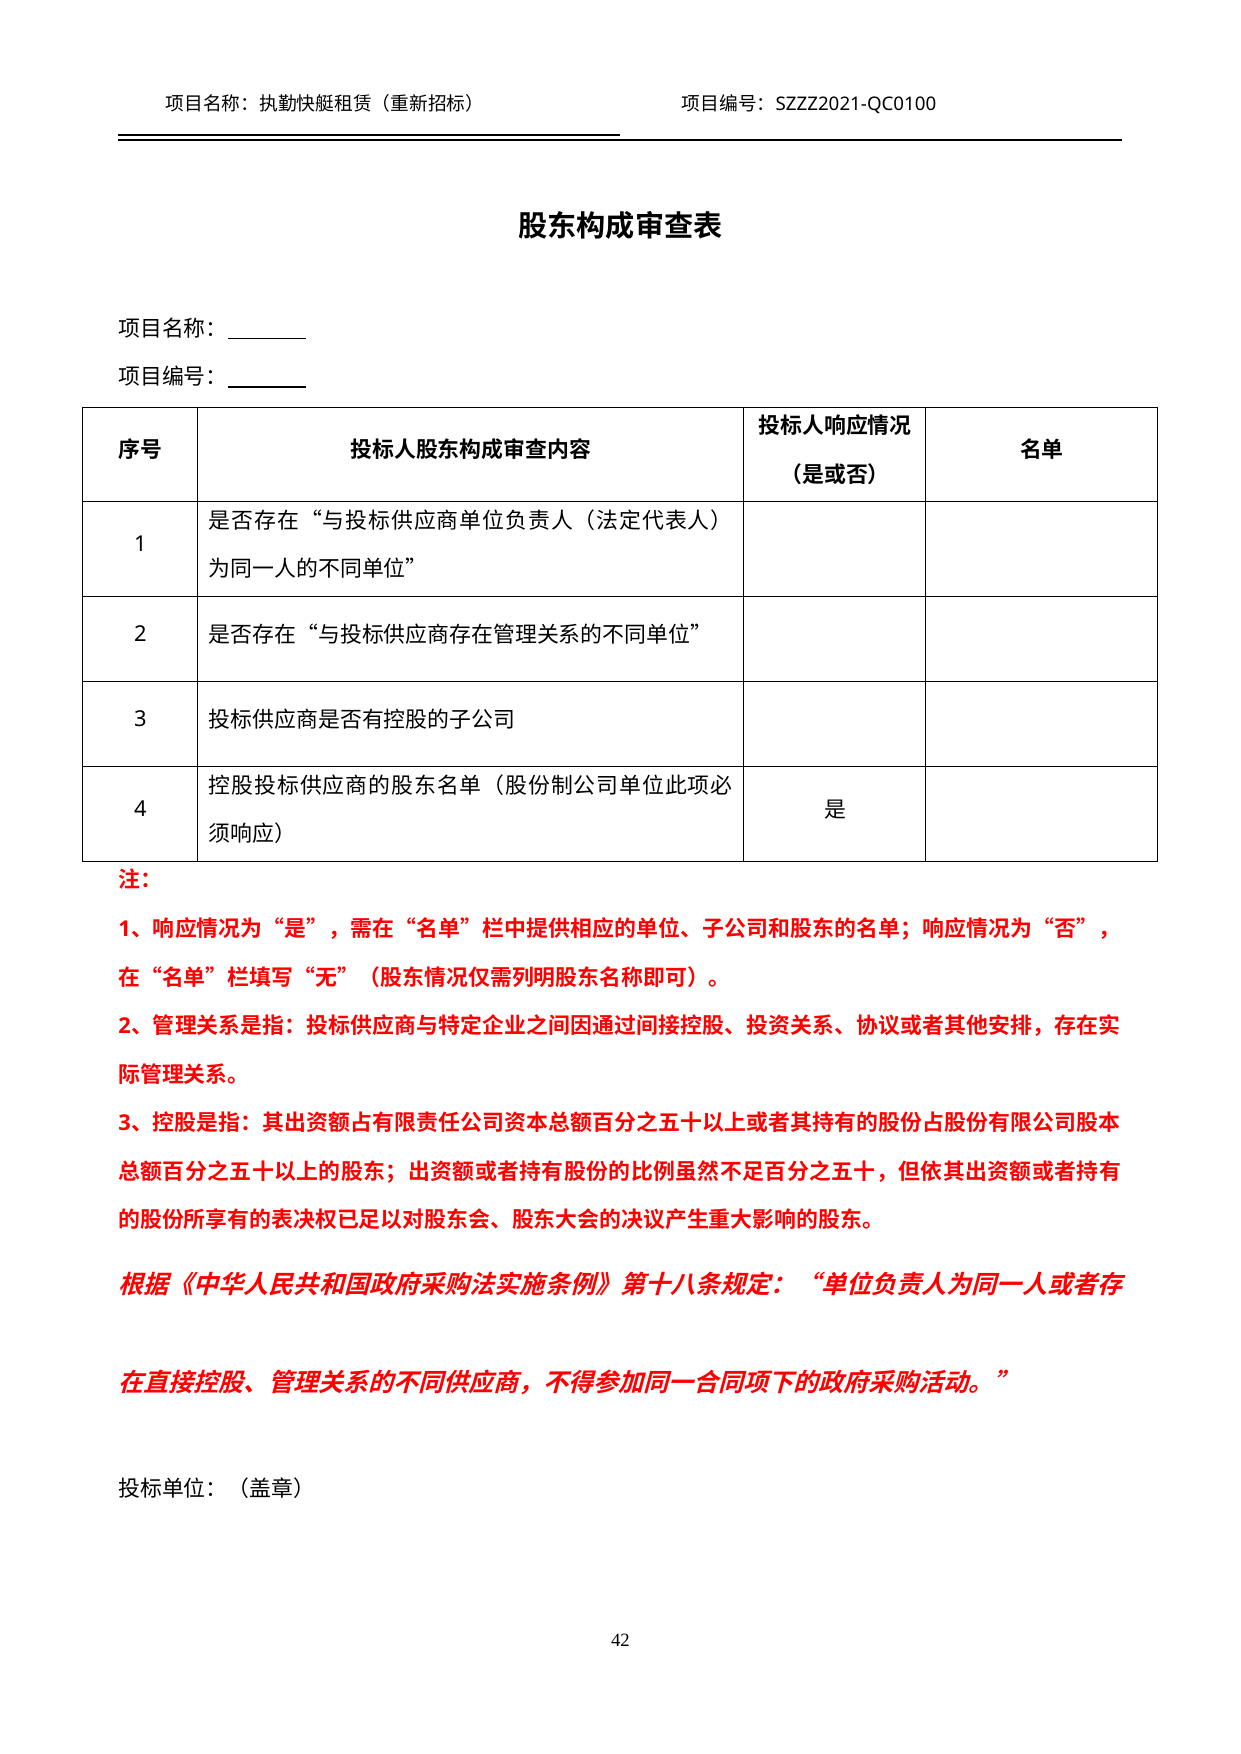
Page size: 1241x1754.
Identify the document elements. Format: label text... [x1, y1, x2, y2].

table_cell [926, 767, 1157, 861]
table_cell 是 [744, 767, 925, 861]
table_cell [744, 597, 925, 681]
table_cell 是否存在“与投标供应商存在管理关系的不同单位” [198, 597, 743, 681]
table_header 投标人响应情况 （是或否） [744, 408, 925, 501]
table_header 序号 [83, 408, 197, 501]
table_cell 4 [83, 767, 197, 861]
text 项目编号： [118, 358, 1122, 391]
text 2、管理关系是指：投标供应商与特定企业之间因通过间接控股、投资关系、协议或者其他安排，存在实际管理关系。 [118, 1007, 1122, 1089]
table_header 投标人股东构成审查内容 [198, 408, 743, 501]
text 项目名称： [118, 310, 1122, 343]
text 注： [118, 862, 1122, 894]
table_cell [744, 682, 925, 766]
text 3、控股是指：其出资额占有限责任公司资本总额百分之五十以上或者其持有的股份占股份有限公司股本总额百分之五十以上的股东；出资额或者持有股份的比例虽然不足百分之五十，但依其出资额或者持有的股份所享有的表决权已足以对股东会、股东大会的决议产生重大影响的股东。 [118, 1104, 1122, 1234]
table_cell 3 [83, 682, 197, 766]
table_cell [926, 502, 1157, 596]
table_cell 控股投标供应商的股东名单（股份制公司单位此项必须响应） [198, 767, 743, 861]
text 根据《中华人民共和国政府采购法实施条例》第十八条规定：“单位负责人为同一人或者存在直接控股、管理关系的不同供应商，不得参加同一合同项下的政府采购活动。” [118, 1250, 1122, 1413]
table_cell 是否存在“与投标供应商单位负责人（法定代表人）为同一人的不同单位” [198, 502, 743, 596]
table_header 名单 [926, 408, 1157, 501]
subtitle 股东构成审查表 [118, 192, 1122, 257]
table_cell [744, 502, 925, 596]
text 1、响应情况为“是”，需在“名单”栏中提供相应的单位、子公司和股东的名单；响应情况为“否”，在“名单”栏填写“无”（股东情况仅需列明股东名称即可）。 [118, 910, 1122, 992]
table_cell [926, 682, 1157, 766]
table_cell [926, 597, 1157, 681]
table_cell 1 [83, 502, 197, 596]
table_cell 2 [83, 597, 197, 681]
text 投标单位：（盖章） [118, 1471, 1122, 1503]
table_cell 投标供应商是否有控股的子公司 [198, 682, 743, 766]
